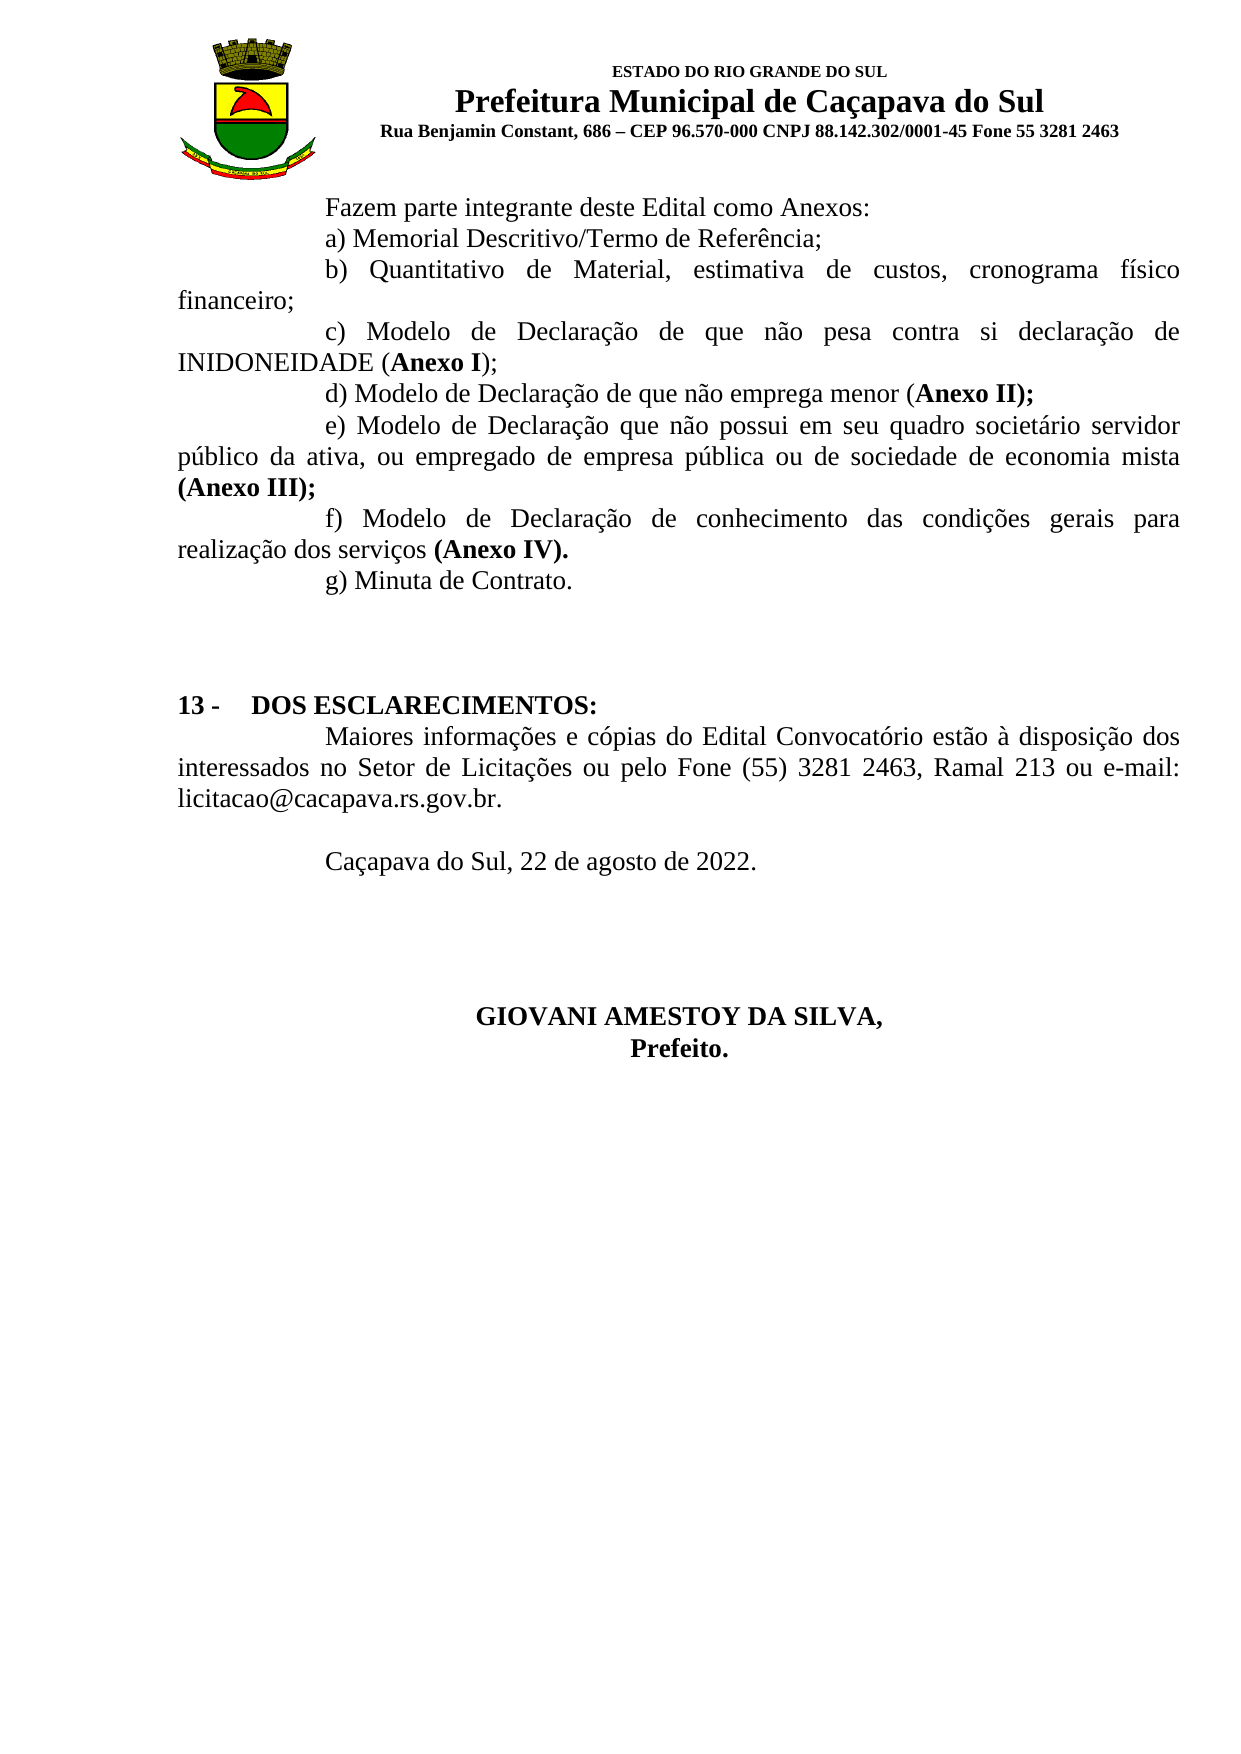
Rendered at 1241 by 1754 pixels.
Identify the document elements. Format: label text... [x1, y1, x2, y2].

text b) Quantitativo de Material, estimativa de custos, cronograma físico financeiro; [177, 253, 1181, 315]
text Fazem parte integrante deste Edital como Anexos: [177, 91, 1181, 222]
text Caçapava do Sul, 22 de agosto de 2022. [177, 845, 1181, 876]
text Prefeito. [177, 1032, 1181, 1063]
text e) Modelo de Declaração que não possui em seu quadro societário servidor público da ativa, ou empregado de empresa pública ou de sociedade de economia mista (Anexo III); [177, 409, 1181, 502]
text a) Memorial Descritivo/Termo de Referência; [177, 222, 1181, 253]
text d) Modelo de Declaração de que não emprega menor (Anexo II); [177, 378, 1181, 409]
text GIOVANI AMESTOY DA SILVA, [177, 1001, 1181, 1032]
text g) Minuta de Contrato. [177, 564, 1181, 596]
text Maiores informações e cópias do Edital Convocatório estão à disposição dos interessados no Setor de Licitações ou pelo Fone (55) 3281 2463, Ramal 213 ou e-mail: licitacao@cacapava.rs.gov.br. [177, 720, 1181, 814]
text c) Modelo de Declaração de que não pesa contra si declaração de INIDONEIDADE (Anexo I); [177, 315, 1181, 378]
text 13 - DOS ESCLARECIMENTOS: [177, 689, 1181, 720]
text f) Modelo de Declaração de conhecimento das condições gerais para realização dos serviços (Anexo IV). [177, 502, 1181, 564]
